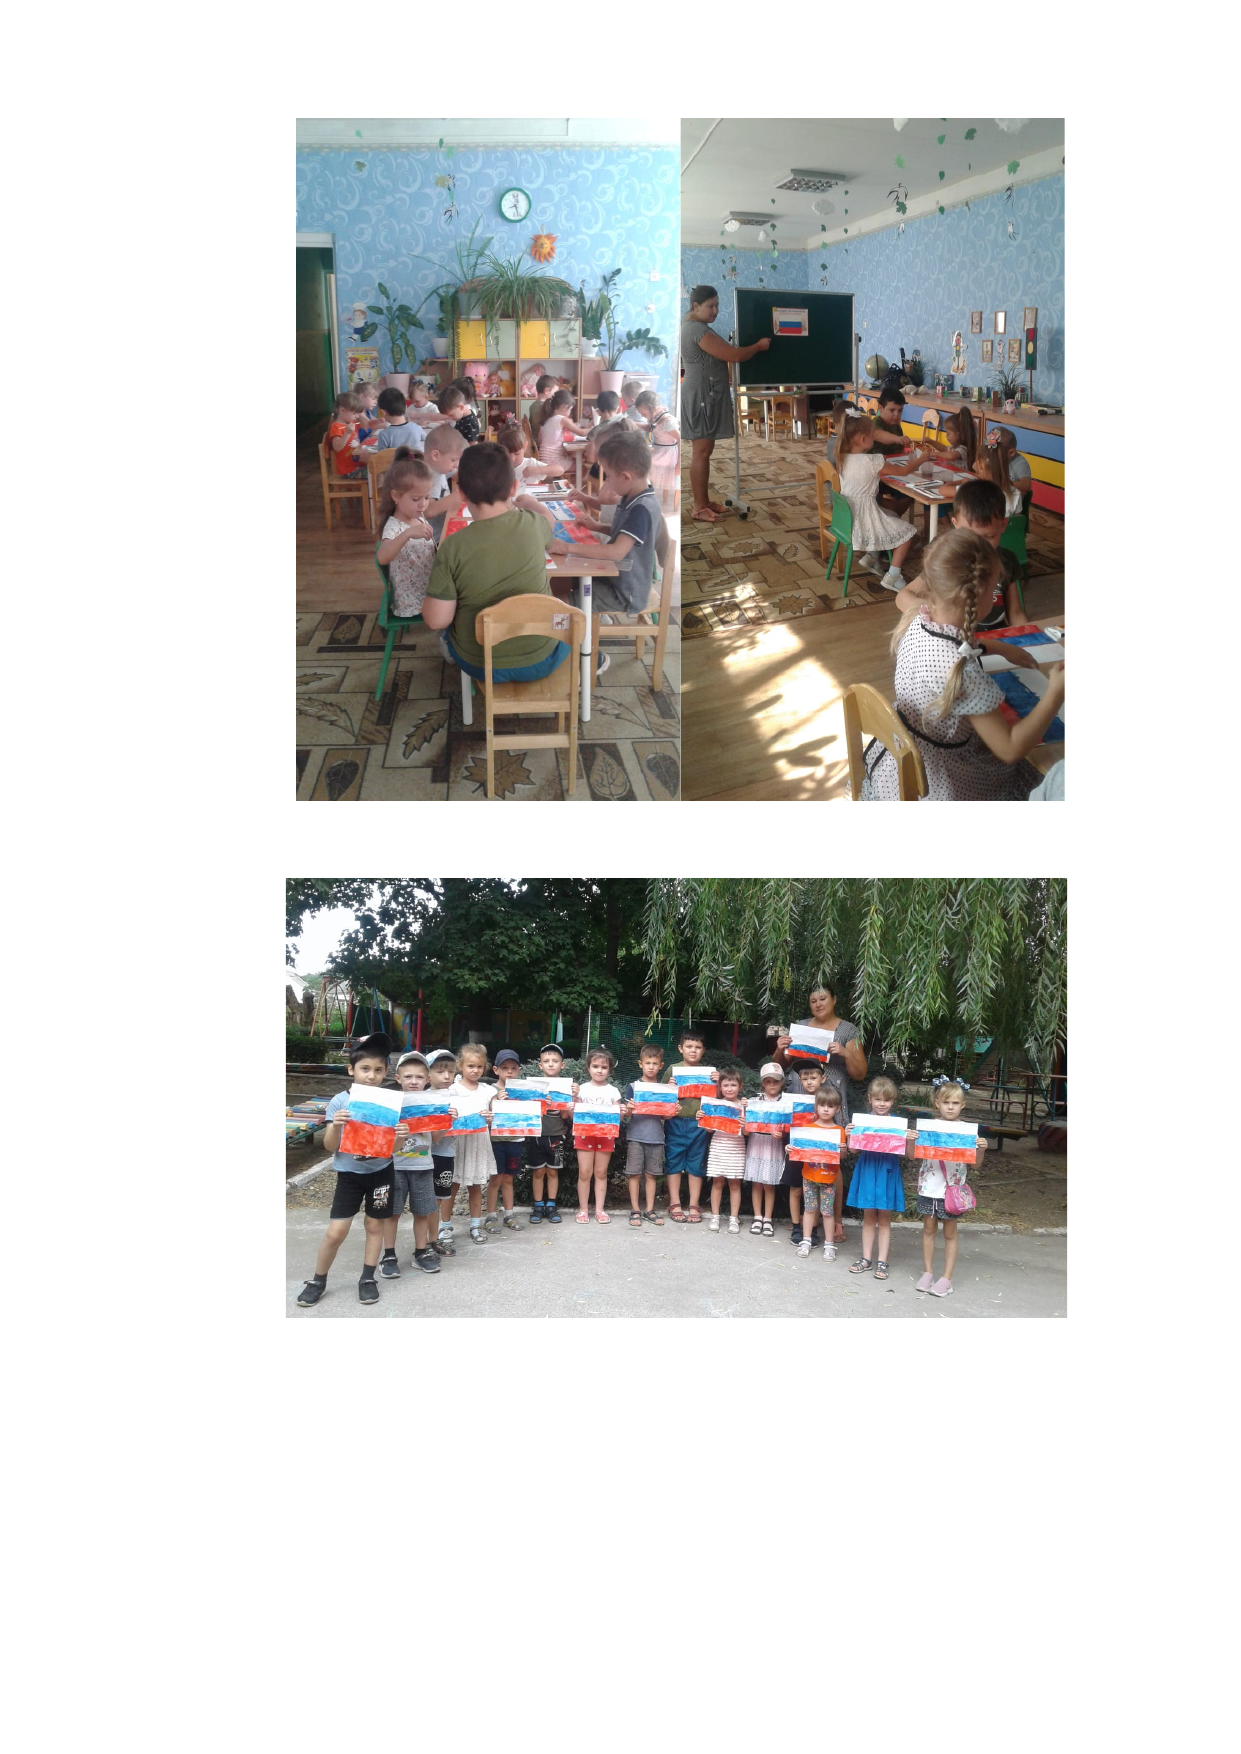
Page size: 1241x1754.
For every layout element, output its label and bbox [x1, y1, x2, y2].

picture [296, 118, 1065, 801]
picture [285, 878, 1068, 1318]
